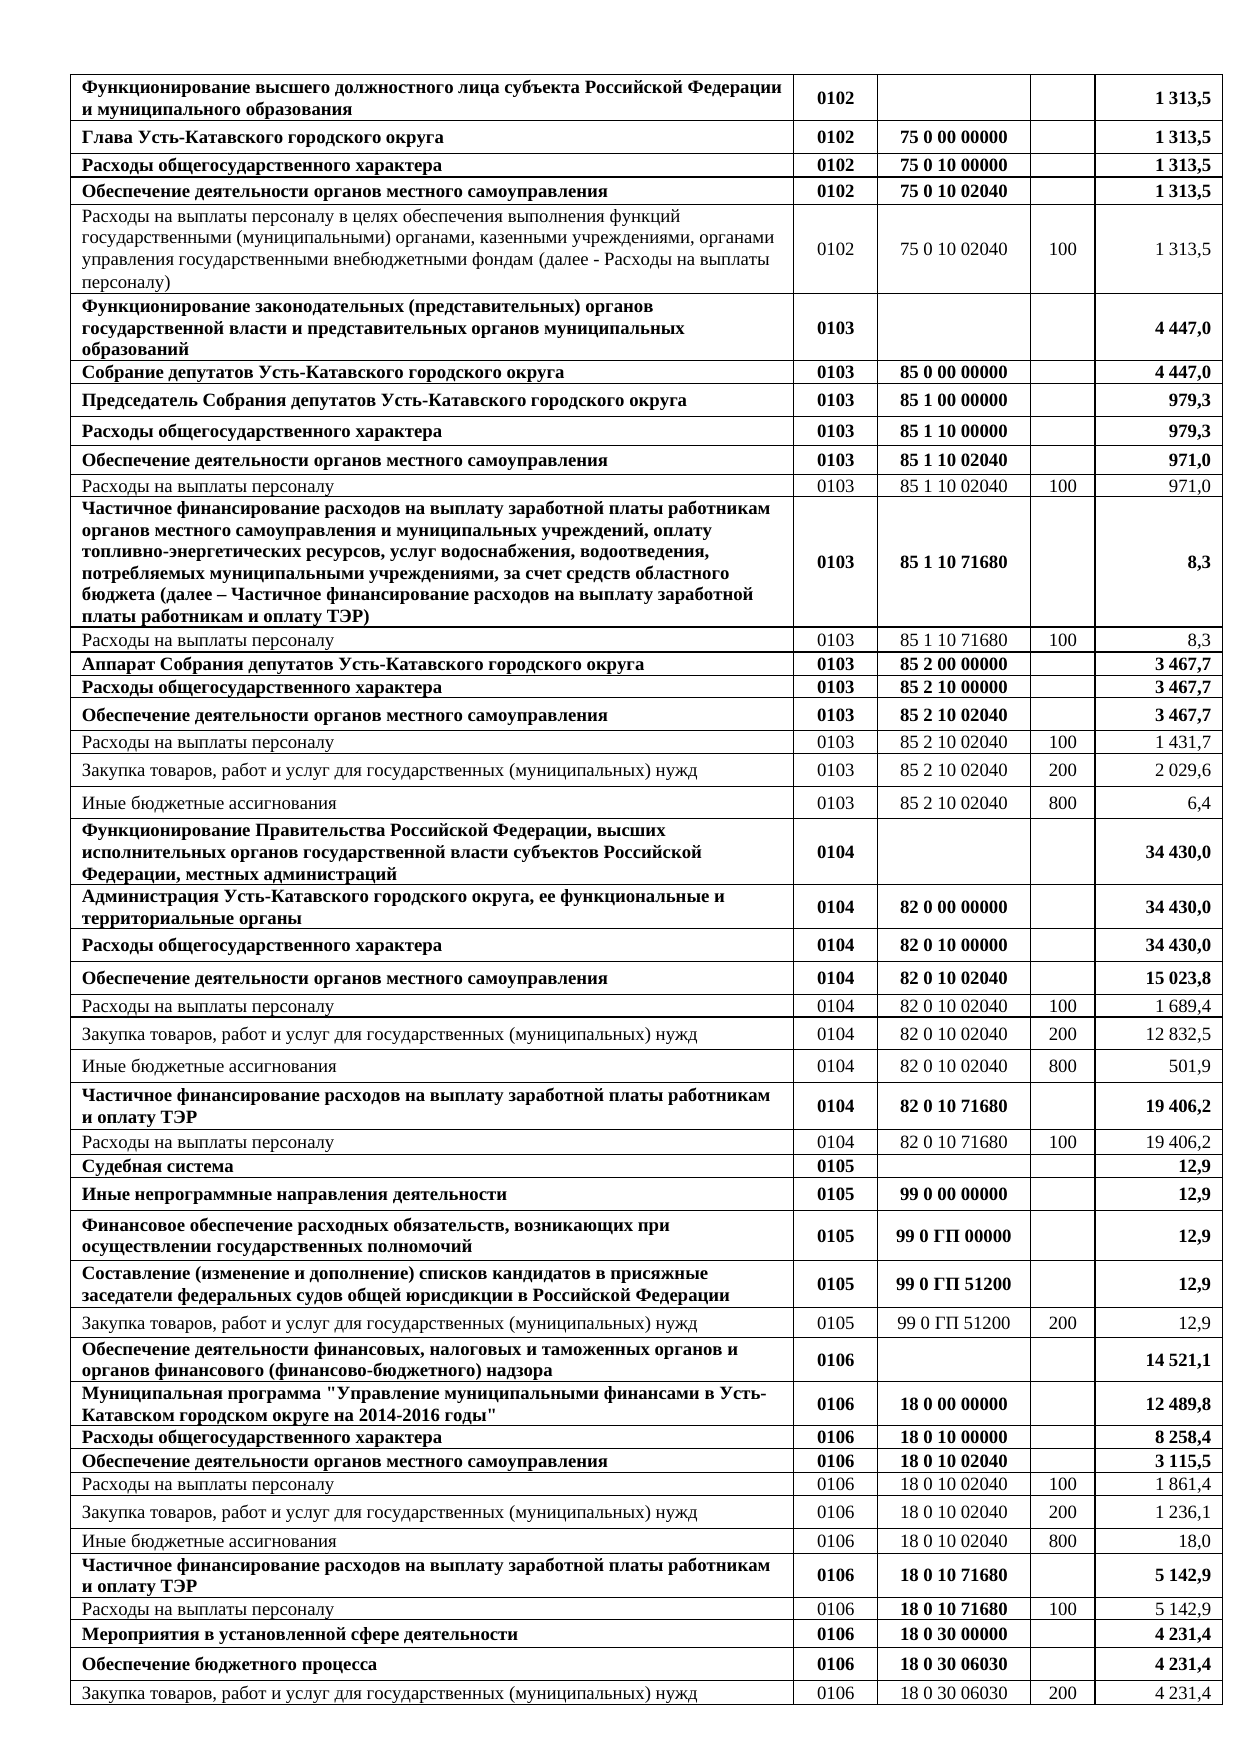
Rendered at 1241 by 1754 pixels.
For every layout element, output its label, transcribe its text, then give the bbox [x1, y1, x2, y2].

table_cell 1 431,7 [1096, 731, 1222, 753]
table_cell 0104 [794, 995, 877, 1016]
table_cell 1 313,5 [1096, 178, 1222, 203]
table_cell 0103 [794, 787, 877, 818]
table_cell 12,9 [1096, 1308, 1222, 1337]
table_cell [1031, 497, 1094, 626]
table_cell Обеспечение деятельности финансовых, налоговых и таможенных органов и органов финансового (финансово-бюджетного) надзора [71, 1338, 793, 1381]
table_cell 3 115,5 [1096, 1449, 1222, 1472]
table_cell 100 [1031, 205, 1094, 293]
table_cell [1031, 1083, 1094, 1128]
table_cell 18 0 10 02040 [878, 1449, 1030, 1472]
table_cell 34 430,0 [1096, 929, 1222, 961]
table_cell Иные бюджетные ассигнования [71, 1529, 793, 1552]
table_cell 100 [1031, 475, 1094, 496]
table_cell 200 [1031, 1308, 1094, 1337]
table_cell Финансовое обеспечение расходных обязательств, возникающих при осуществлении государственных полномочий [71, 1211, 793, 1260]
table_cell 100 [1031, 1130, 1094, 1154]
table_cell 82 0 10 71680 [878, 1130, 1030, 1154]
table_cell 3 467,7 [1096, 698, 1222, 730]
table_cell [1031, 1178, 1094, 1210]
table_cell 0104 [794, 962, 877, 994]
table_cell 800 [1031, 787, 1094, 818]
table_cell 82 0 00 00000 [878, 885, 1030, 928]
table_cell 200 [1031, 1681, 1094, 1704]
table_cell 1 689,4 [1096, 995, 1222, 1016]
table_cell [1031, 676, 1094, 697]
table_cell [1031, 446, 1094, 473]
table_cell 18 0 10 02040 [878, 1529, 1030, 1552]
table_cell 85 1 10 00000 [878, 417, 1030, 445]
table_cell 18 0 10 02040 [878, 1473, 1030, 1495]
table_cell [878, 819, 1030, 884]
table_cell 501,9 [1096, 1050, 1222, 1082]
table_cell 0103 [794, 497, 877, 626]
table_cell 1 313,5 [1096, 75, 1222, 120]
table_cell 0106 [794, 1449, 877, 1472]
table_cell 1 313,5 [1096, 121, 1222, 153]
table_cell Составление (изменение и дополнение) списков кандидатов в присяжные заседатели федеральных судов общей юрисдикции в Российской Федерации [71, 1261, 793, 1307]
table_cell Закупка товаров, работ и услуг для государственных (муниципальных) нужд [71, 1018, 793, 1049]
table_cell 1 313,5 [1096, 154, 1222, 176]
table_cell 0106 [794, 1496, 877, 1528]
table_cell Обеспечение деятельности органов местного самоуправления [71, 698, 793, 730]
table_cell 18 0 30 00000 [878, 1620, 1030, 1647]
table_cell 12 489,8 [1096, 1382, 1222, 1425]
table_cell 85 2 10 02040 [878, 787, 1030, 818]
table_cell Глава Усть-Катавского городского округа [71, 121, 793, 153]
table_cell 18 0 10 02040 [878, 1496, 1030, 1528]
table_cell 3 467,7 [1096, 653, 1222, 675]
table_cell Частичное финансирование расходов на выплату заработной платы работникам и оплату ТЭР [71, 1554, 793, 1597]
table_cell 5 142,9 [1096, 1598, 1222, 1619]
table_cell [878, 294, 1030, 360]
table_cell 0102 [794, 121, 877, 153]
table_cell 12,9 [1096, 1178, 1222, 1210]
table_cell [1031, 819, 1094, 884]
table_cell 19 406,2 [1096, 1083, 1222, 1128]
table_cell Председатель Собрания депутатов Усть-Катавского городского округа [71, 384, 793, 416]
table_cell 0105 [794, 1308, 877, 1337]
table_cell 0105 [794, 1155, 877, 1177]
table_cell 82 0 10 71680 [878, 1083, 1030, 1128]
table_cell [878, 1338, 1030, 1381]
table_cell 5 142,9 [1096, 1554, 1222, 1597]
table_cell 800 [1031, 1050, 1094, 1082]
table_cell 4 231,4 [1096, 1681, 1222, 1704]
table_cell 0102 [794, 75, 877, 120]
table_cell Расходы на выплаты персоналу [71, 995, 793, 1016]
table_cell Расходы на выплаты персоналу в целях обеспечения выполнения функций государственными (муниципальными) органами, казенными учреждениями, органами управления государственными внебюджетными фондам (далее - Расходы на выплаты персоналу) [71, 205, 793, 293]
table_cell Закупка товаров, работ и услуг для государственных (муниципальных) нужд [71, 1681, 793, 1704]
table_cell [1031, 75, 1094, 120]
table_cell Расходы на выплаты персоналу [71, 731, 793, 753]
table_cell 100 [1031, 995, 1094, 1016]
table_cell Закупка товаров, работ и услуг для государственных (муниципальных) нужд [71, 1496, 793, 1528]
table_cell [1031, 1426, 1094, 1448]
table_cell 75 0 10 00000 [878, 154, 1030, 176]
table_cell 0104 [794, 929, 877, 961]
table_cell 3 467,7 [1096, 676, 1222, 697]
table_cell 0106 [794, 1529, 877, 1552]
table_cell [1031, 384, 1094, 416]
table_cell 971,0 [1096, 475, 1222, 496]
table_cell 82 0 10 02040 [878, 1050, 1030, 1082]
table_cell 100 [1031, 1473, 1094, 1495]
table_cell Функционирование Правительства Российской Федерации, высших исполнительных органов государственной власти субъектов Российской Федерации, местных администраций [71, 819, 793, 884]
table_cell 4 447,0 [1096, 294, 1222, 360]
table_cell [1031, 929, 1094, 961]
table_cell 0106 [794, 1598, 877, 1619]
table_cell 85 1 10 02040 [878, 475, 1030, 496]
table_cell 85 1 00 00000 [878, 384, 1030, 416]
table_cell 979,3 [1096, 417, 1222, 445]
table_cell Расходы общегосударственного характера [71, 1426, 793, 1448]
table_cell 85 2 10 00000 [878, 676, 1030, 697]
table_cell 0103 [794, 653, 877, 675]
table_cell 8,3 [1096, 628, 1222, 651]
table_cell Частичное финансирование расходов на выплату заработной платы работникам органов местного самоуправления и муниципальных учреждений, оплату топливно-энергетических ресурсов, услуг водоснабжения, водоотведения, потребляемых муниципальными учреждениями, за счет средств областного бюджета (далее – Частичное финансирование расходов на выплату заработной платы работникам и оплату ТЭР) [71, 497, 793, 626]
table_cell Собрание депутатов Усть-Катавского городского округа [71, 361, 793, 383]
table_cell 85 2 10 02040 [878, 731, 1030, 753]
table_cell 1 861,4 [1096, 1473, 1222, 1495]
table_cell [1031, 294, 1094, 360]
table_cell 800 [1031, 1529, 1094, 1552]
table_cell 0103 [794, 475, 877, 496]
table_cell 0106 [794, 1620, 877, 1647]
table_cell Обеспечение бюджетного процесса [71, 1648, 793, 1680]
table_cell Расходы общегосударственного характера [71, 929, 793, 961]
table_cell 4 231,4 [1096, 1620, 1222, 1647]
table_cell 0103 [794, 731, 877, 753]
table_cell 85 2 00 00000 [878, 653, 1030, 675]
table_cell 0106 [794, 1554, 877, 1597]
table_cell Обеспечение деятельности органов местного самоуправления [71, 446, 793, 473]
table_cell 0104 [794, 1083, 877, 1128]
table_cell Иные бюджетные ассигнования [71, 1050, 793, 1082]
table_cell Расходы общегосударственного характера [71, 154, 793, 176]
table_cell Судебная система [71, 1155, 793, 1177]
table_cell 19 406,2 [1096, 1130, 1222, 1154]
table_cell 4 231,4 [1096, 1648, 1222, 1680]
table_cell [1031, 1261, 1094, 1307]
table_cell [1031, 417, 1094, 445]
table_cell 0103 [794, 698, 877, 730]
table_cell 200 [1031, 1018, 1094, 1049]
table_cell 6,4 [1096, 787, 1222, 818]
table_cell Функционирование высшего должностного лица субъекта Российской Федерации и муниципального образования [71, 75, 793, 120]
table_cell [1031, 154, 1094, 176]
table_cell 18 0 10 71680 [878, 1598, 1030, 1619]
table_cell 85 2 10 02040 [878, 754, 1030, 786]
table_cell 99 0 ГП 00000 [878, 1211, 1030, 1260]
table_cell [1031, 1155, 1094, 1177]
table_cell [1031, 885, 1094, 928]
table_cell 0103 [794, 417, 877, 445]
table_cell 85 1 10 02040 [878, 446, 1030, 473]
table_cell 99 0 ГП 51200 [878, 1261, 1030, 1307]
table_cell Расходы на выплаты персоналу [71, 475, 793, 496]
table_cell [1031, 1648, 1094, 1680]
table_cell Иные бюджетные ассигнования [71, 787, 793, 818]
table_cell Расходы на выплаты персоналу [71, 1598, 793, 1619]
table_cell 0102 [794, 154, 877, 176]
table_cell 1 313,5 [1096, 205, 1222, 293]
table_cell 85 1 10 71680 [878, 497, 1030, 626]
table_cell [1031, 1449, 1094, 1472]
table_cell 82 0 10 02040 [878, 962, 1030, 994]
table_cell 85 2 10 02040 [878, 698, 1030, 730]
table_cell 0103 [794, 628, 877, 651]
table_cell Закупка товаров, работ и услуг для государственных (муниципальных) нужд [71, 1308, 793, 1337]
table_cell 0103 [794, 384, 877, 416]
table_cell 4 447,0 [1096, 361, 1222, 383]
table_cell 971,0 [1096, 446, 1222, 473]
table_cell 8 258,4 [1096, 1426, 1222, 1448]
table_cell 100 [1031, 628, 1094, 651]
table_cell 0103 [794, 446, 877, 473]
table_cell 12,9 [1096, 1261, 1222, 1307]
table_cell 0103 [794, 294, 877, 360]
table_cell 34 430,0 [1096, 819, 1222, 884]
table_cell 0102 [794, 178, 877, 203]
table_cell 12 832,5 [1096, 1018, 1222, 1049]
table_cell [1031, 121, 1094, 153]
table_cell [878, 1155, 1030, 1177]
table_cell 99 0 00 00000 [878, 1178, 1030, 1210]
table_cell 100 [1031, 1598, 1094, 1619]
table_cell 85 1 10 71680 [878, 628, 1030, 651]
table_cell [1031, 1554, 1094, 1597]
table_cell 0104 [794, 819, 877, 884]
table_cell 0104 [794, 885, 877, 928]
table_cell 82 0 10 00000 [878, 929, 1030, 961]
table_cell Расходы на выплаты персоналу [71, 628, 793, 651]
table_cell 14 521,1 [1096, 1338, 1222, 1381]
table_cell 75 0 10 02040 [878, 205, 1030, 293]
table_cell [1031, 361, 1094, 383]
table_cell 0102 [794, 205, 877, 293]
table_cell Аппарат Собрания депутатов Усть-Катавского городского округа [71, 653, 793, 675]
table_cell 12,9 [1096, 1211, 1222, 1260]
table_cell [1031, 178, 1094, 203]
table_cell [1031, 1338, 1094, 1381]
table_cell Обеспечение деятельности органов местного самоуправления [71, 962, 793, 994]
table_cell Частичное финансирование расходов на выплату заработной платы работникам и оплату ТЭР [71, 1083, 793, 1128]
table_cell 0106 [794, 1473, 877, 1495]
table_cell 100 [1031, 731, 1094, 753]
table_cell 0104 [794, 1050, 877, 1082]
table_cell 0103 [794, 361, 877, 383]
table_cell [1031, 1620, 1094, 1647]
table_cell 0106 [794, 1681, 877, 1704]
table_cell [1031, 653, 1094, 675]
table_cell 0105 [794, 1211, 877, 1260]
table_cell 1 236,1 [1096, 1496, 1222, 1528]
table_cell 0106 [794, 1648, 877, 1680]
table_cell 18 0 30 06030 [878, 1648, 1030, 1680]
table_cell Функционирование законодательных (представительных) органов государственной власти и представительных органов муниципальных образований [71, 294, 793, 360]
table_cell [1031, 962, 1094, 994]
table_cell 18 0 10 71680 [878, 1554, 1030, 1597]
table_cell 18 0 00 00000 [878, 1382, 1030, 1425]
table_cell 12,9 [1096, 1155, 1222, 1177]
table_cell 0106 [794, 1426, 877, 1448]
table_cell 75 0 10 02040 [878, 178, 1030, 203]
table_cell 75 0 00 00000 [878, 121, 1030, 153]
table_cell Расходы на выплаты персоналу [71, 1130, 793, 1154]
table_cell 99 0 ГП 51200 [878, 1308, 1030, 1337]
table_cell 200 [1031, 1496, 1094, 1528]
table_cell [1031, 1382, 1094, 1425]
table_cell 0105 [794, 1178, 877, 1210]
table_cell Обеспечение деятельности органов местного самоуправления [71, 178, 793, 203]
table_cell Администрация Усть-Катавского городского округа, ее функциональные и территориальные органы [71, 885, 793, 928]
table_cell 0104 [794, 1018, 877, 1049]
table_cell [1031, 1211, 1094, 1260]
table_cell 0103 [794, 754, 877, 786]
table_cell 82 0 10 02040 [878, 1018, 1030, 1049]
table_cell 0105 [794, 1261, 877, 1307]
table_cell [878, 75, 1030, 120]
table_cell 34 430,0 [1096, 885, 1222, 928]
table_cell Расходы на выплаты персоналу [71, 1473, 793, 1495]
table_cell Расходы общегосударственного характера [71, 676, 793, 697]
table_cell Мероприятия в установленной сфере деятельности [71, 1620, 793, 1647]
table_cell 0103 [794, 676, 877, 697]
table_cell 200 [1031, 754, 1094, 786]
table_cell 82 0 10 02040 [878, 995, 1030, 1016]
table_cell 18,0 [1096, 1529, 1222, 1552]
table_cell Муниципальная программа "Управление муниципальными финансами в Усть-Катавском городском округе на 2014-2016 годы" [71, 1382, 793, 1425]
table_cell 18 0 10 00000 [878, 1426, 1030, 1448]
table_cell 85 0 00 00000 [878, 361, 1030, 383]
table_cell Обеспечение деятельности органов местного самоуправления [71, 1449, 793, 1472]
table_cell 0106 [794, 1338, 877, 1381]
table_cell Иные непрограммные направления деятельности [71, 1178, 793, 1210]
table_cell 979,3 [1096, 384, 1222, 416]
table_cell 0104 [794, 1130, 877, 1154]
table_cell 15 023,8 [1096, 962, 1222, 994]
table_cell Расходы общегосударственного характера [71, 417, 793, 445]
table_cell Закупка товаров, работ и услуг для государственных (муниципальных) нужд [71, 754, 793, 786]
table_cell 0106 [794, 1382, 877, 1425]
table_cell 2 029,6 [1096, 754, 1222, 786]
table_cell 8,3 [1096, 497, 1222, 626]
table_cell 18 0 30 06030 [878, 1681, 1030, 1704]
table_cell [1031, 698, 1094, 730]
